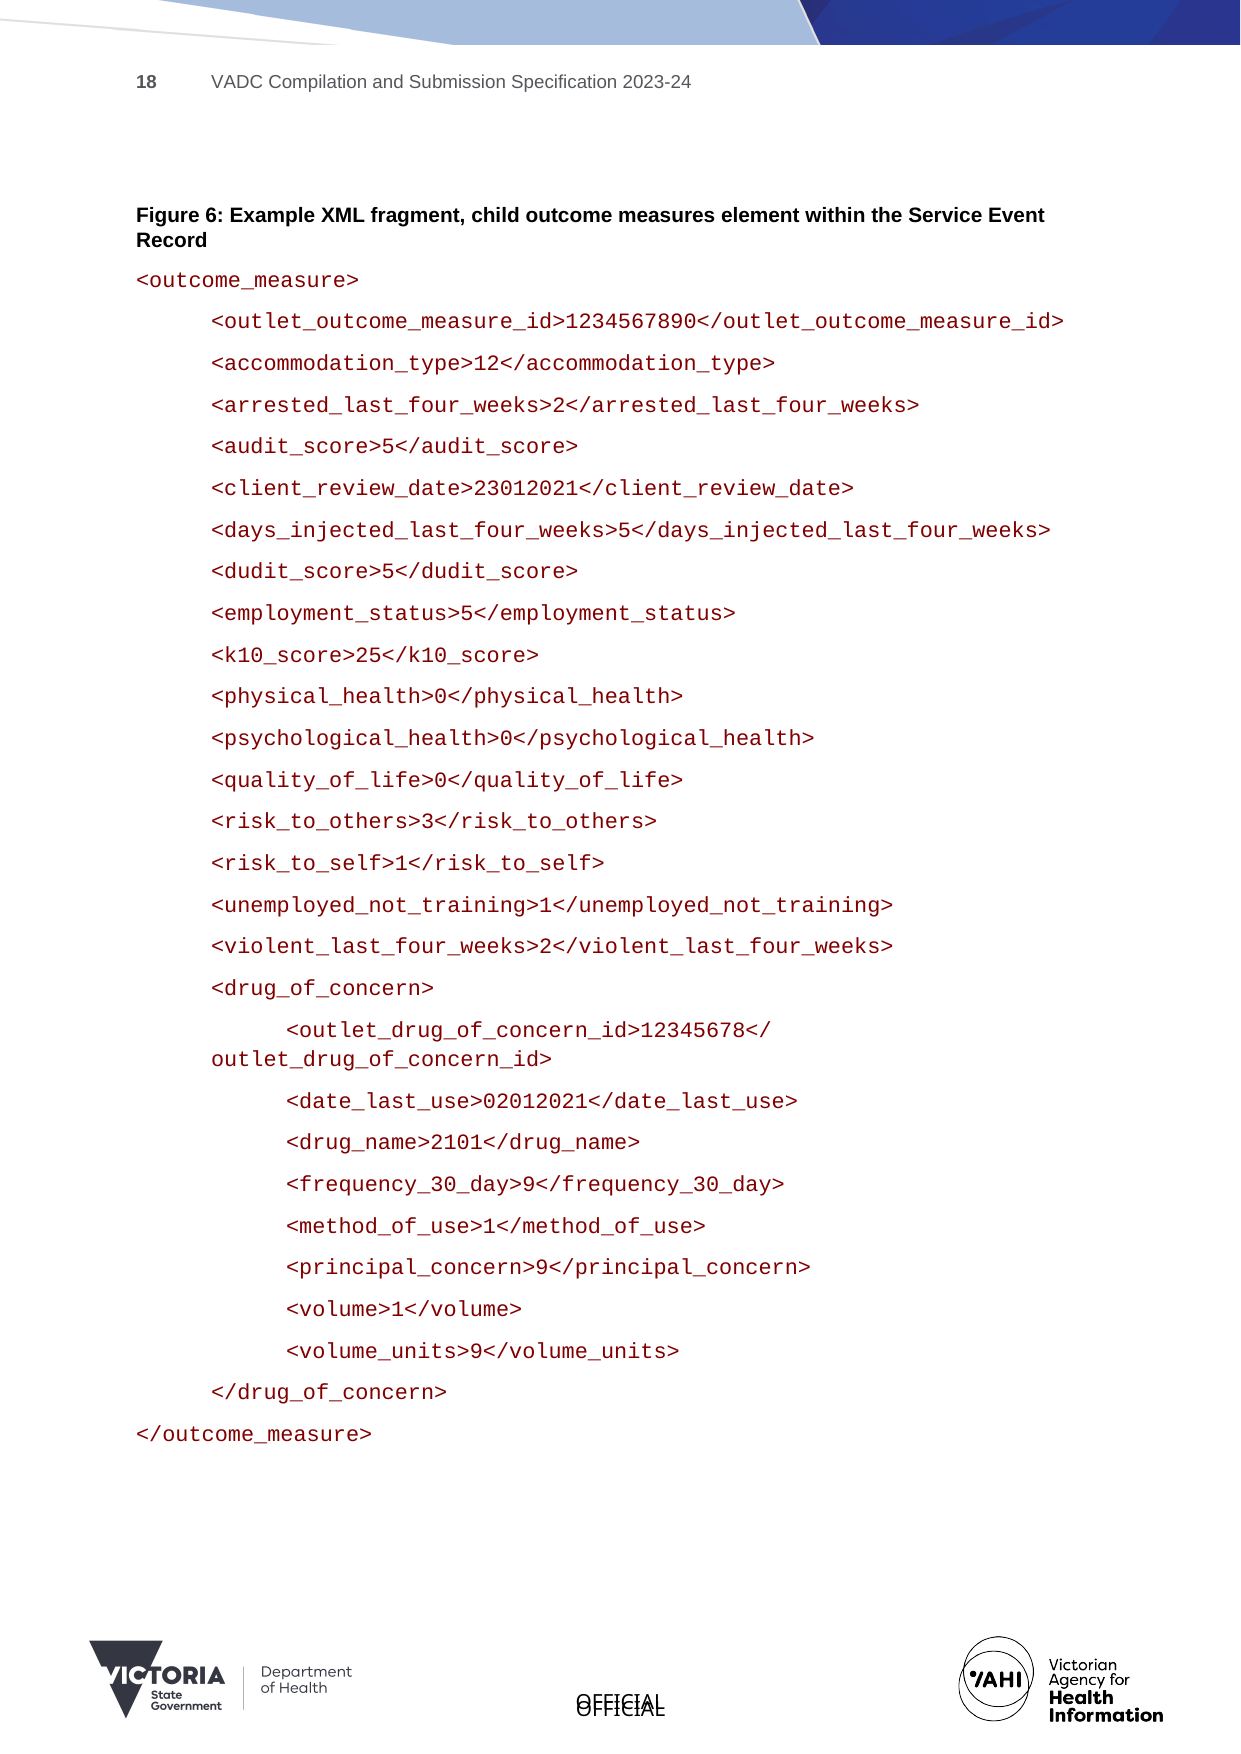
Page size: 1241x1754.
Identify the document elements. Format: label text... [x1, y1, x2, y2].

text <outlet_drug_of_concern_id>12345678</outlet_drug_of_concern_id> [211, 1015, 1104, 1073]
text <psychological_health>0</psychological_health> [136, 723, 1104, 752]
text Figure 6: Example XML fragment, child outcome measures element within the Service Event Record [136, 202, 1104, 252]
text <arrested_last_four_weeks>2</arrested_last_four_weeks> [136, 390, 1104, 419]
text </drug_of_concern> [136, 1377, 1104, 1406]
picture [0, 1595, 1241, 1754]
text </outcome_measure> [136, 1419, 1104, 1448]
text <client_review_date>23012021</client_review_date> [136, 473, 1104, 502]
text <drug_of_concern> [136, 973, 1104, 1002]
text <risk_to_others>3</risk_to_others> [136, 806, 1104, 836]
text <outlet_outcome_measure_id>1234567890</outlet_outcome_measure_id> [136, 306, 1104, 336]
text <frequency_30_day>9</frequency_30_day> [136, 1169, 1104, 1198]
text <audit_score>5</audit_score> [136, 431, 1104, 461]
text <quality_of_life>0</quality_of_life> [136, 765, 1104, 794]
text <method_of_use>1</method_of_use> [136, 1211, 1104, 1240]
text <risk_to_self>1</risk_to_self> [136, 848, 1104, 877]
text <violent_last_four_weeks>2</violent_last_four_weeks> [136, 931, 1104, 961]
text <physical_health>0</physical_health> [136, 681, 1104, 711]
text <days_injected_last_four_weeks>5</days_injected_last_four_weeks> [136, 515, 1104, 544]
text <outcome_measure> [136, 265, 1104, 294]
text <volume_units>9</volume_units> [136, 1336, 1104, 1365]
text <unemployed_not_training>1</unemployed_not_training> [136, 890, 1104, 919]
text <date_last_use>02012021</date_last_use> [211, 1086, 1104, 1115]
text <accommodation_type>12</accommodation_type> [136, 348, 1104, 377]
text <principal_concern>9</principal_concern> [136, 1252, 1104, 1281]
text <volume>1</volume> [136, 1294, 1104, 1323]
text <employment_status>5</employment_status> [136, 598, 1104, 627]
picture [0, 0, 1241, 45]
text <drug_name>2101</drug_name> [136, 1127, 1104, 1156]
text <dudit_score>5</dudit_score> [136, 556, 1104, 586]
text <k10_score>25</k10_score> [136, 640, 1104, 669]
